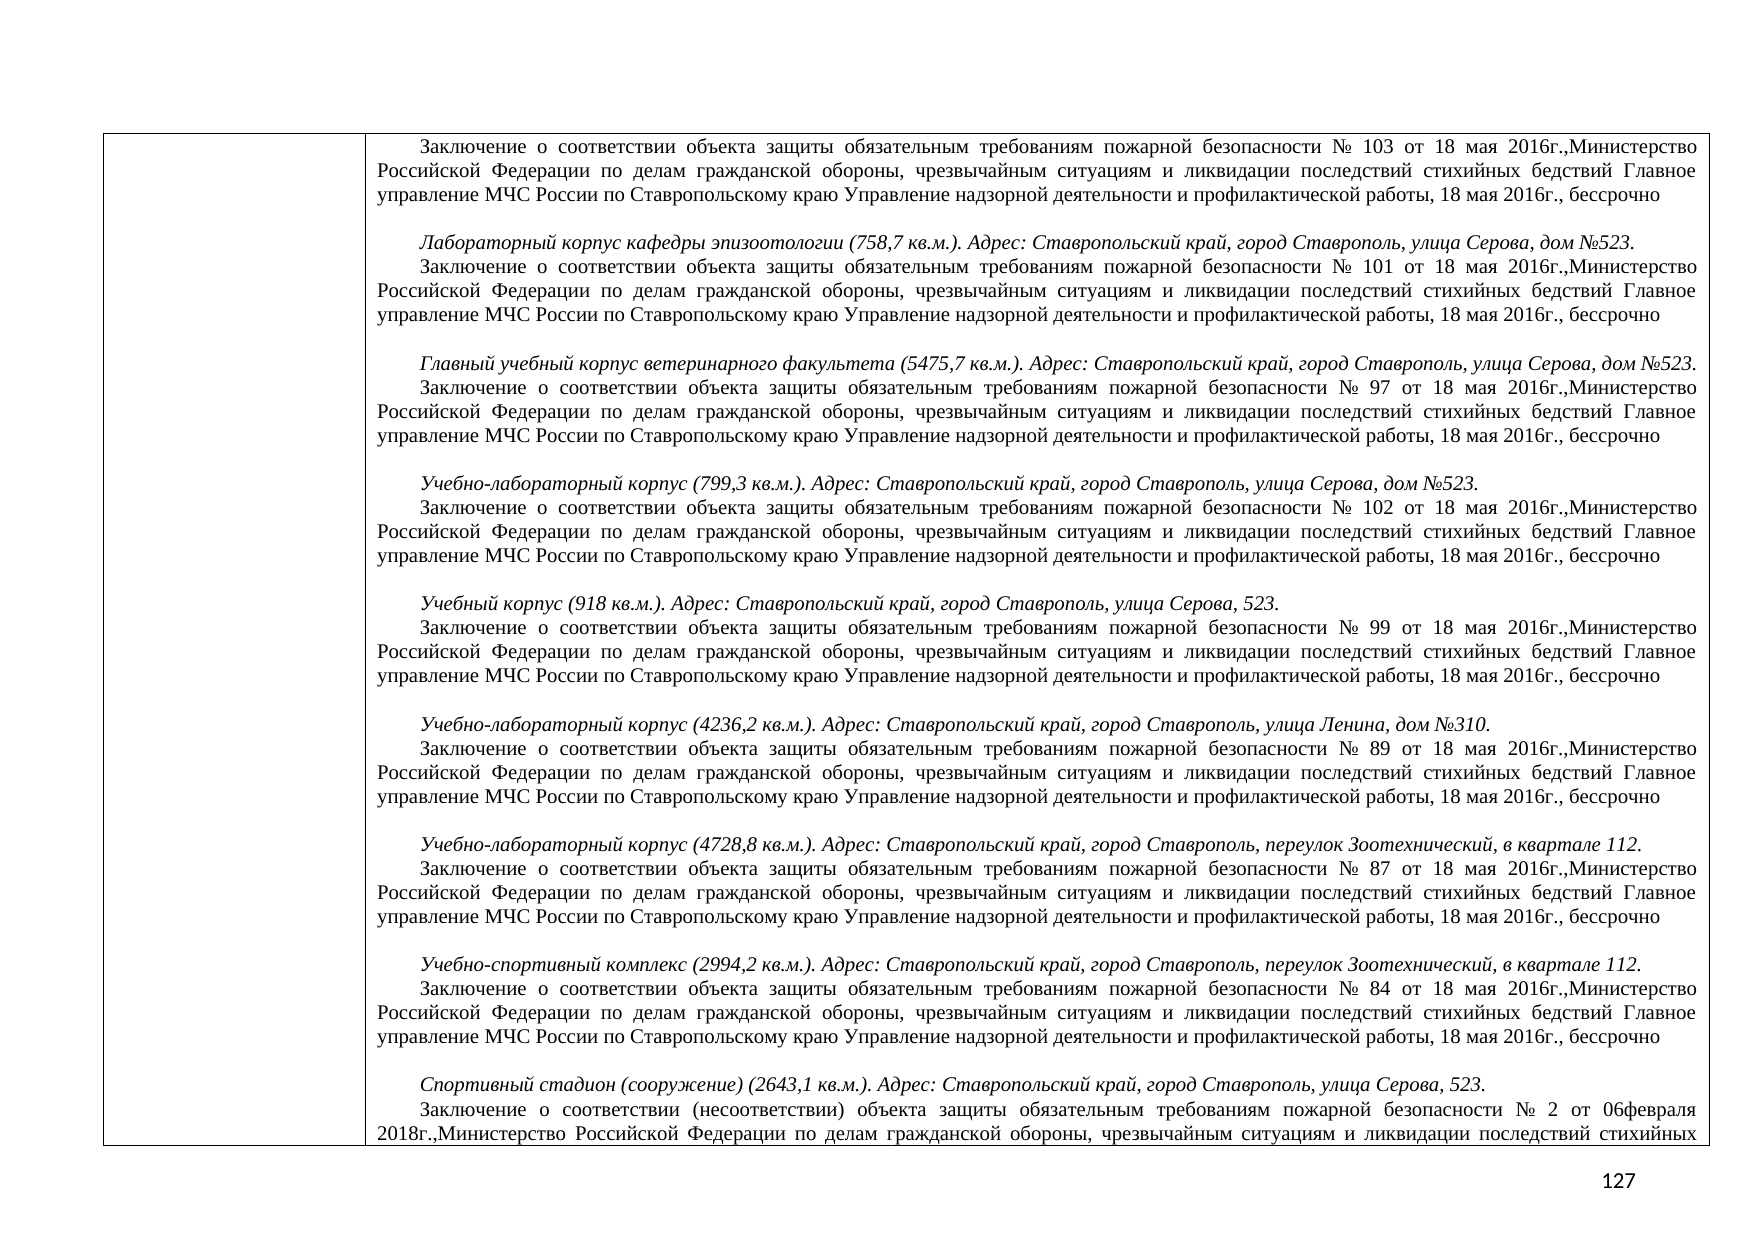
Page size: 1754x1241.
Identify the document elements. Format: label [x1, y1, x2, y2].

table_cell [366, 134, 1709, 1144]
table_cell [104, 134, 365, 1144]
